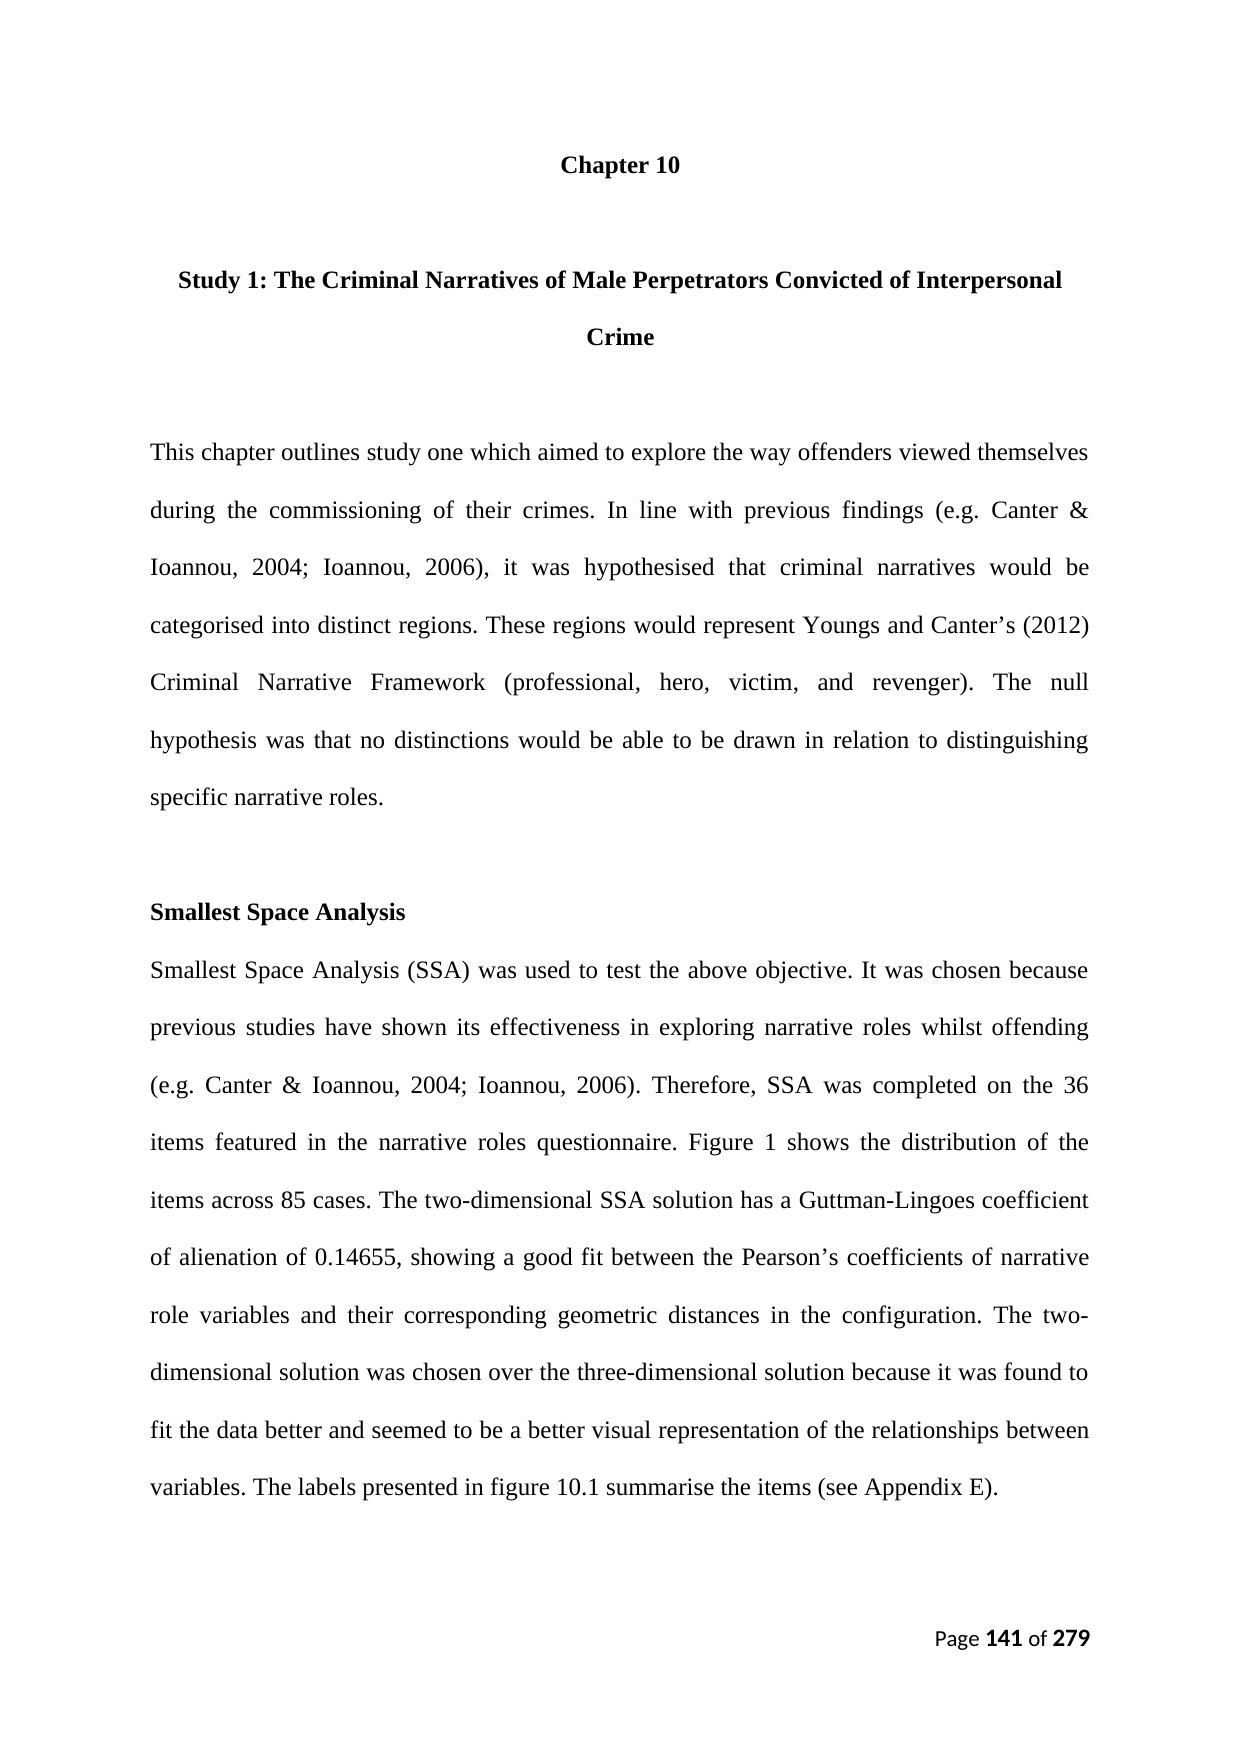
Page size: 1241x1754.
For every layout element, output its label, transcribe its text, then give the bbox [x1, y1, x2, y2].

text Smallest Space Analysis [150, 897, 1090, 926]
text Smallest Space Analysis (SSA) was used to test the above objective. It was chosen because previous studies have shown its effectiveness in exploring narrative roles whilst offending (e.g. Canter & Ioannou, 2004; Ioannou, 2006). Therefore, SSA was completed on the 36 items featured in the narrative roles questionnaire. Figure 1 shows the distribution of the items across 85 cases. The two-dimensional SSA solution has a Guttman-Lingoes coefficient of alienation of 0.14655, showing a good fit between the Pearson’s coefficients of narrative role variables and their corresponding geometric distances in the configuration. The two-dimensional solution was chosen over the three-dimensional solution because it was found to fit the data better and seemed to be a better visual representation of the relationships between variables. The labels presented in figure 10.1 summarise the items (see Appendix E). [150, 955, 1090, 1501]
text Study 1: The Criminal Narratives of Male Perpetrators Convicted of Interpersonal Crime [150, 265, 1090, 351]
text This chapter outlines study one which aimed to explore the way offenders viewed themselves during the commissioning of their crimes. In line with previous findings (e.g. Canter & Ioannou, 2004; Ioannou, 2006), it was hypothesised that criminal narratives would be categorised into distinct regions. These regions would represent Youngs and Canter’s (2012) Criminal Narrative Framework (professional, hero, victim, and revenger). The null hypothesis was that no distinctions would be able to be drawn in relation to distinguishing specific narrative roles. [150, 437, 1090, 811]
text Chapter 10 [150, 150, 1090, 179]
